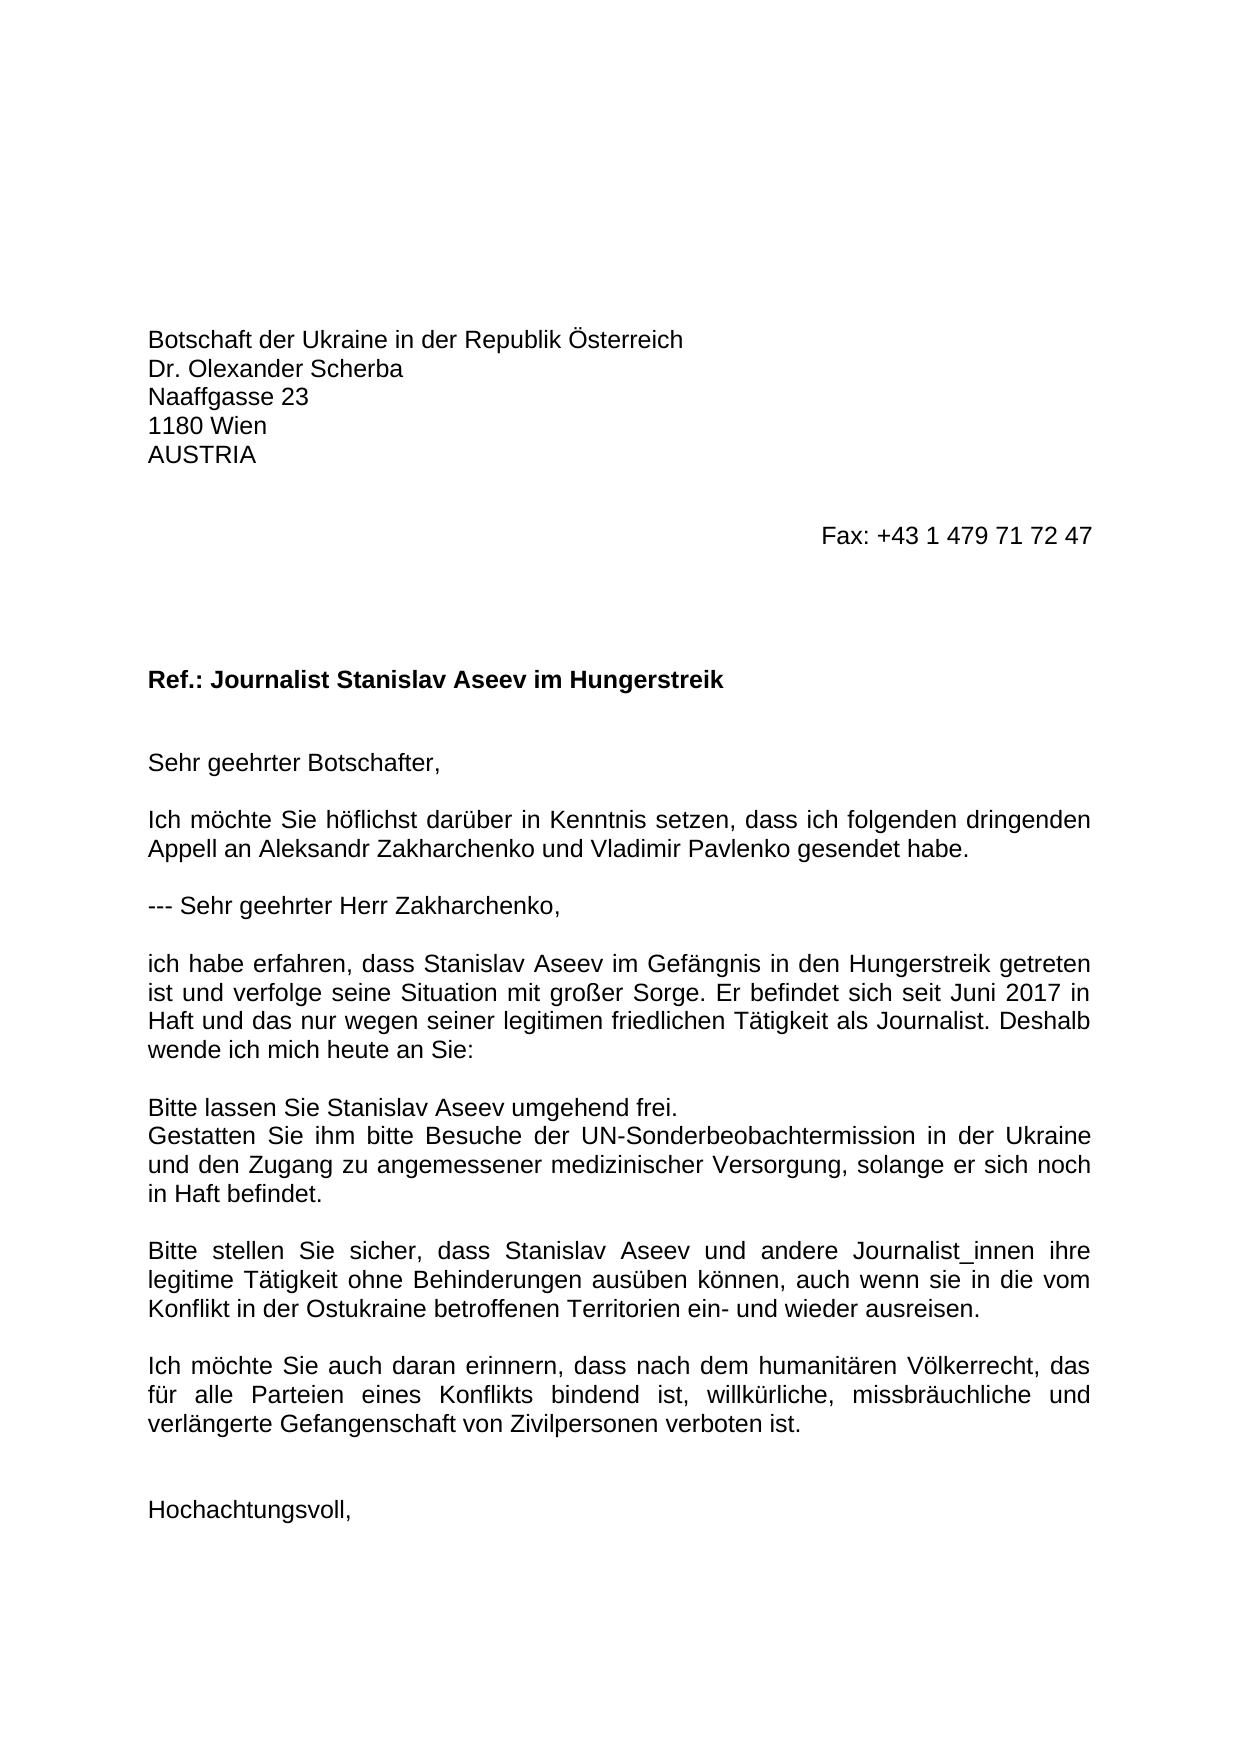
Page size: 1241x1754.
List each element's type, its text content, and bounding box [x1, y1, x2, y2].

text Fax: +43 1 479 71 72 47 [148, 521, 1093, 550]
text ich habe erfahren, dass Stanislav Aseev im Gefängnis in den Hungerstreik getreten ist und verfolge seine Situation mit großer Sorge. Er befindet sich seit Juni 2017 in Haft und das nur wegen seiner legitimen friedlichen Tätigkeit als Journalist. Deshalb wende ich mich heute an Sie: [148, 949, 1093, 1064]
text Ich möchte Sie höflichst darüber in Kenntnis setzen, dass ich folgenden dringenden Appell an Aleksandr Zakharchenko und Vladimir Pavlenko gesendet habe. [148, 805, 1093, 862]
text Hochachtungsvoll, [148, 1495, 1093, 1524]
text Sehr geehrter Botschafter, [148, 747, 1093, 776]
text Ich möchte Sie auch daran erinnern, dass nach dem humanitären Völkerrecht, das für alle Parteien eines Konflikts bindend ist, willkürliche, missbräuchliche und verlängerte Gefangenschaft von Zivilpersonen verboten ist. [148, 1351, 1093, 1437]
text --- Sehr geehrter Herr Zakharchenko, [148, 891, 1093, 920]
text Bitte lassen Sie Stanislav Aseev umgehend frei. [148, 1092, 1093, 1121]
text Gestatten Sie ihm bitte Besuche der UN-Sonderbeobachtermission in der Ukraine und den Zugang zu angemessener medizinischer Versorgung, solange er sich noch in Haft befindet. [148, 1121, 1093, 1207]
text Ref.: Journalist Stanislav Aseev im Hungerstreik [148, 665, 1093, 694]
text Botschaft der Ukraine in der Republik Österreich Dr. Olexander Scherba Naaffgasse 23 1180 Wien AUSTRIA [148, 325, 1093, 496]
text Bitte stellen Sie sicher, dass Stanislav Aseev und andere Journalist_innen ihre legitime Tätigkeit ohne Behinderungen ausüben können, auch wenn sie in die vom Konflikt in der Ostukraine betroffenen Territorien ein- und wieder ausreisen. [148, 1236, 1093, 1322]
